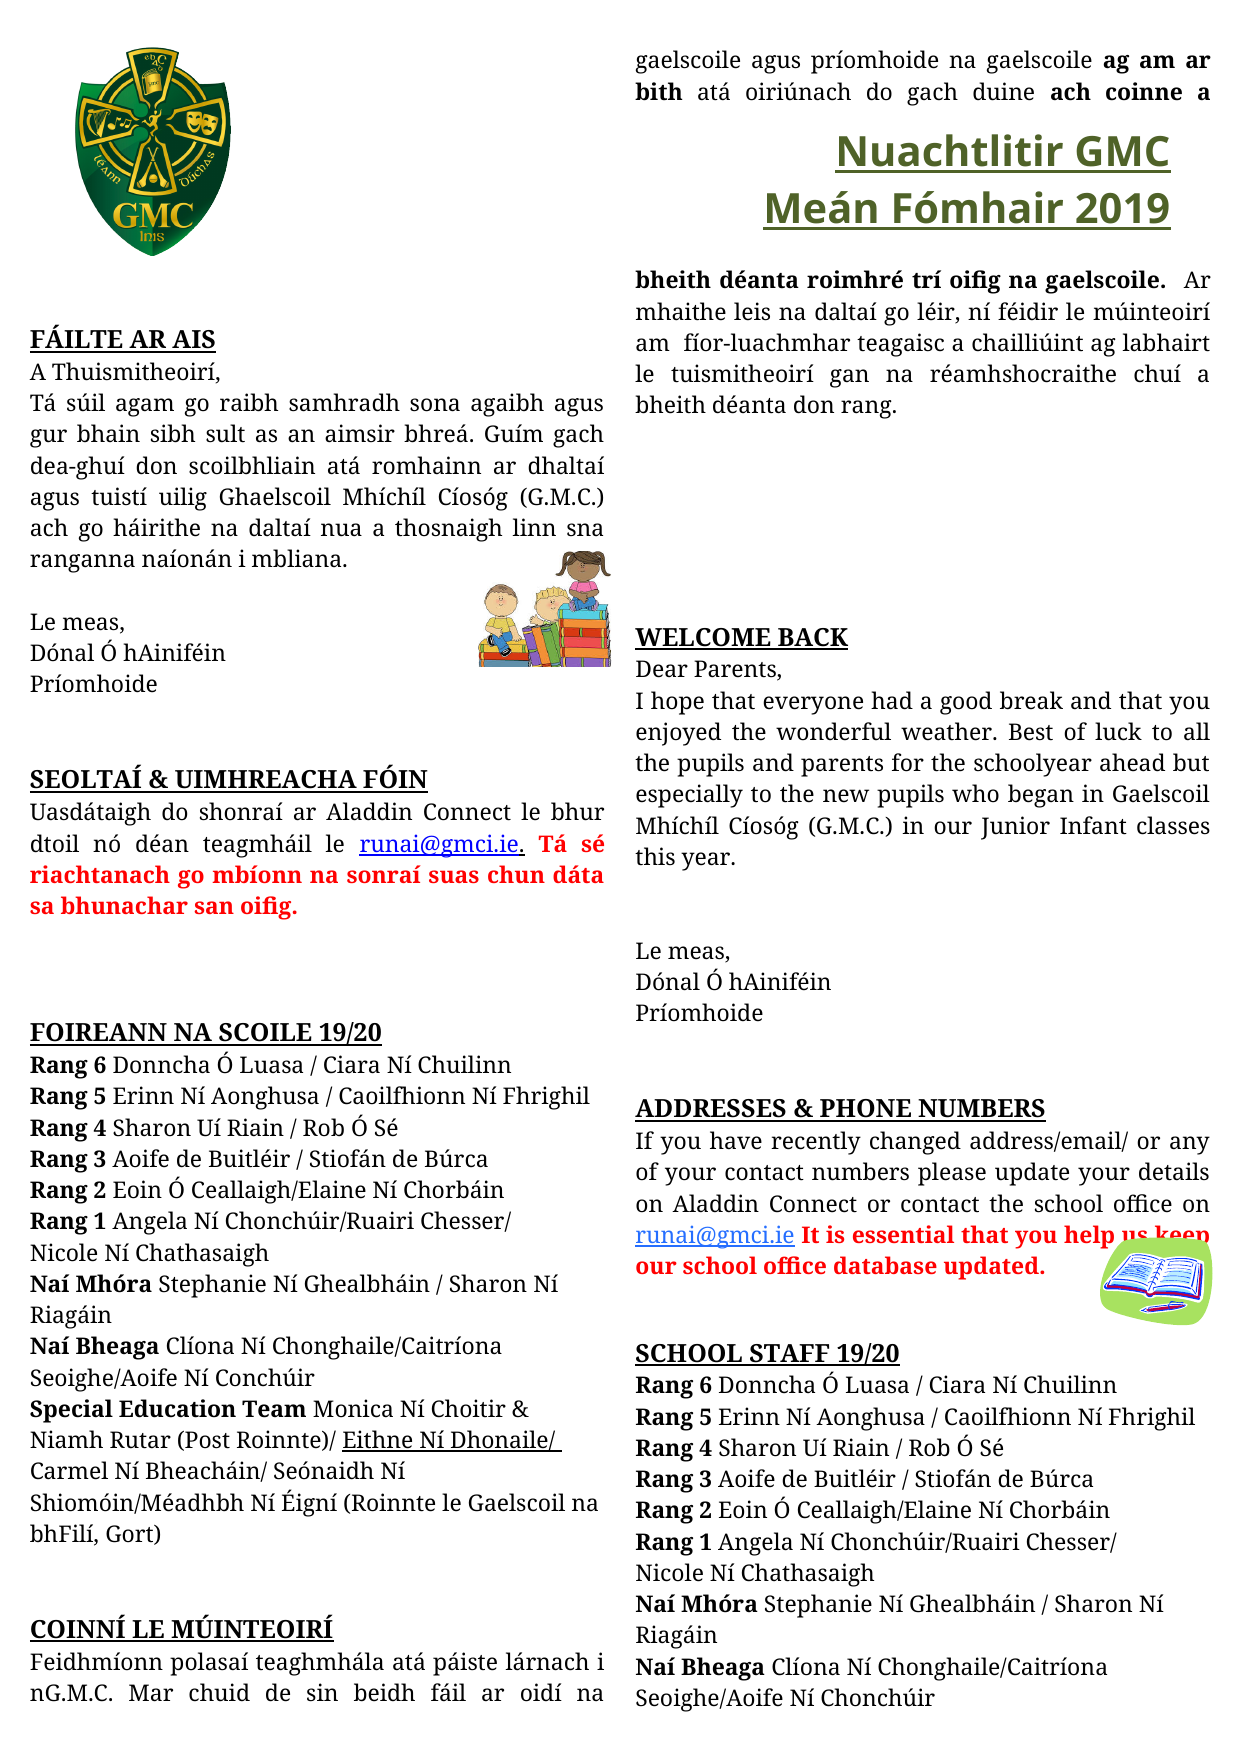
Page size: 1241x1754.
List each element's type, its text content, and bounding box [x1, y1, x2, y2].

picture [478, 551, 612, 667]
text Le meas, [635, 935, 1211, 966]
subtitle SEOLTAÍ & UIMHREACHA FÓIN [29, 762, 605, 796]
text Rang 5 Erinn Ní Aonghusa / Caoilfhionn Ní Fhrighil [29, 1080, 605, 1112]
table_header Nuachtlitir GMC Meán Fómhair 2019 [18, 122, 1182, 264]
text Rang 3 Aoife de Buitléir / Stiofán de Búrca [635, 1463, 1211, 1494]
text Rang 3 Aoife de Buitléir / Stiofán de Búrca [29, 1143, 605, 1174]
text Dónal Ó hAiniféin [29, 637, 605, 668]
subtitle Dónal Ó hAiniféin [635, 966, 1211, 997]
subtitle ADDRESSES & PHONE NUMBERS [635, 1091, 1211, 1125]
text Rang 4 Sharon Uí Riain / Rob Ó Sé [635, 1432, 1211, 1463]
subtitle SCHOOL STAFF 19/20 [635, 1335, 1211, 1369]
subtitle FÁILTE AR AIS [29, 322, 605, 356]
text Tá súil agam go raibh samhradh sona agaibh agus gur bhain sibh sult as an aimsir bhreá. Guím gach dea-ghuí don scoilbhliain atá romhainn ar dhaltaí agus tuistí uilig Ghaelscoil Mhíchíl Cíosóg (G.M.C.) ach go háirithe na daltaí nua a thosnaigh linn sna ranganna naíonán i mbliana. [29, 387, 605, 575]
text Le meas, [29, 606, 478, 637]
text Príomhoide [29, 668, 605, 700]
text Naí Bheaga Clíona Ní Chonghaile/Caitríona Seoighe/Aoife Ní Conchúir [29, 1330, 605, 1393]
text Naí Bheaga Clíona Ní Chonghaile/Caitríona Seoighe/Aoife Ní Chonchúir [635, 1651, 1211, 1713]
text Rang 2 Eoin Ó Ceallaigh/Elaine Ní Chorbáin [29, 1174, 605, 1205]
text A Thuismitheoirí, [29, 356, 605, 387]
text Rang 4 Sharon Uí Riain / Rob Ó Sé [29, 1112, 605, 1143]
text Rang 6 Donncha Ó Luasa / Ciara Ní Chuilinn [635, 1369, 1211, 1401]
text Naí Mhóra Stephanie Ní Ghealbháin / Sharon Ní Riagáin [635, 1588, 1211, 1651]
text If you have recently changed address/email/ or any of your contact numbers please update your details on Aladdin Connect or contact the school office on runai@gmci.ie It is essential that you help us keep our school office database updated. [635, 1125, 1211, 1281]
subtitle Special Education Team Monica Ní Choitir & Niamh Rutar (Post Roinnte)/ Eithne Ní Dhonaile/ Carmel Ní Bheacháin/ Seónaidh Ní Shiomóin/Méadhbh Ní Éigní (Roinnte le Gaelscoil na bhFilí, Gort) [29, 1393, 605, 1549]
text Rang 1 Angela Ní Chonchúir/Ruairi Chesser/ Nicole Ní Chathasaigh [29, 1205, 605, 1268]
subtitle COINNÍ LE MÚINTEOIRÍ [29, 1612, 605, 1646]
text Feidhmíonn polasaí teaghmhála atá páiste lárnach i nG.M.C. Mar chuid de sin beidh fáil ar oidí na gaelscoile agus príomhoide na gaelscoile ag am ar bith atá oiriúnach do gach duine ach coinne a bheith déanta roimhré trí oifig na gaelscoile. Ar mhaithe leis na daltaí go léir, ní féidir le múinteoirí am fíor-luachmhar teagaisc a chailliúint ag labhairt le tuismitheoirí gan na réamhshocraithe chuí a bheith déanta don rang. [29, 1646, 605, 1708]
text I hope that everyone had a good break and that you enjoyed the wonderful weather. Best of luck to all the pupils and parents for the schoolyear ahead but especially to the new pupils who began in Gaelscoil Mhíchíl Cíosóg (G.M.C.) in our Junior Infant classes this year. [635, 685, 1211, 872]
text Rang 6 Donncha Ó Luasa / Ciara Ní Chuilinn [29, 1049, 605, 1080]
subtitle FOIREANN NA SCOILE 19/20 [29, 1015, 605, 1049]
text Rang 2 Eoin Ó Ceallaigh/Elaine Ní Chorbáin [635, 1494, 1211, 1526]
text Dear Parents, [635, 653, 1211, 685]
text Uasdátaigh do shonraí ar Aladdin Connect le bhur dtoil nó déan teagmháil le runai@gmci.ie. Tá sé riachtanach go mbíonn na sonraí suas chun dáta sa bhunachar san oifig. [29, 796, 605, 921]
text Naí Mhóra Stephanie Ní Ghealbháin / Sharon Ní Riagáin [29, 1268, 605, 1330]
text Rang 1 Angela Ní Chonchúir/Ruairi Chesser/ Nicole Ní Chathasaigh [635, 1526, 1211, 1588]
text Rang 5 Erinn Ní Aonghusa / Caoilfhionn Ní Fhrighil [635, 1401, 1211, 1432]
text Feidhmíonn polasaí teaghmhála atá páiste lárnach i nG.M.C. Mar chuid de sin beidh fáil ar oidí na gaelscoile agus príomhoide na gaelscoile ag am ar bith atá oiriúnach do gach duine ach coinne a bheith déanta roimhré trí oifig na gaelscoile. Ar mhaithe leis na daltaí go léir, ní féidir le múinteoirí am fíor-luachmhar teagaisc a chailliúint ag labhairt le tuismitheoirí gan na réamhshocraithe chuí a bheith déanta don rang. [635, 44, 1211, 421]
subtitle WELCOME BACK [635, 619, 1211, 653]
text Príomhoide [635, 997, 1211, 1028]
